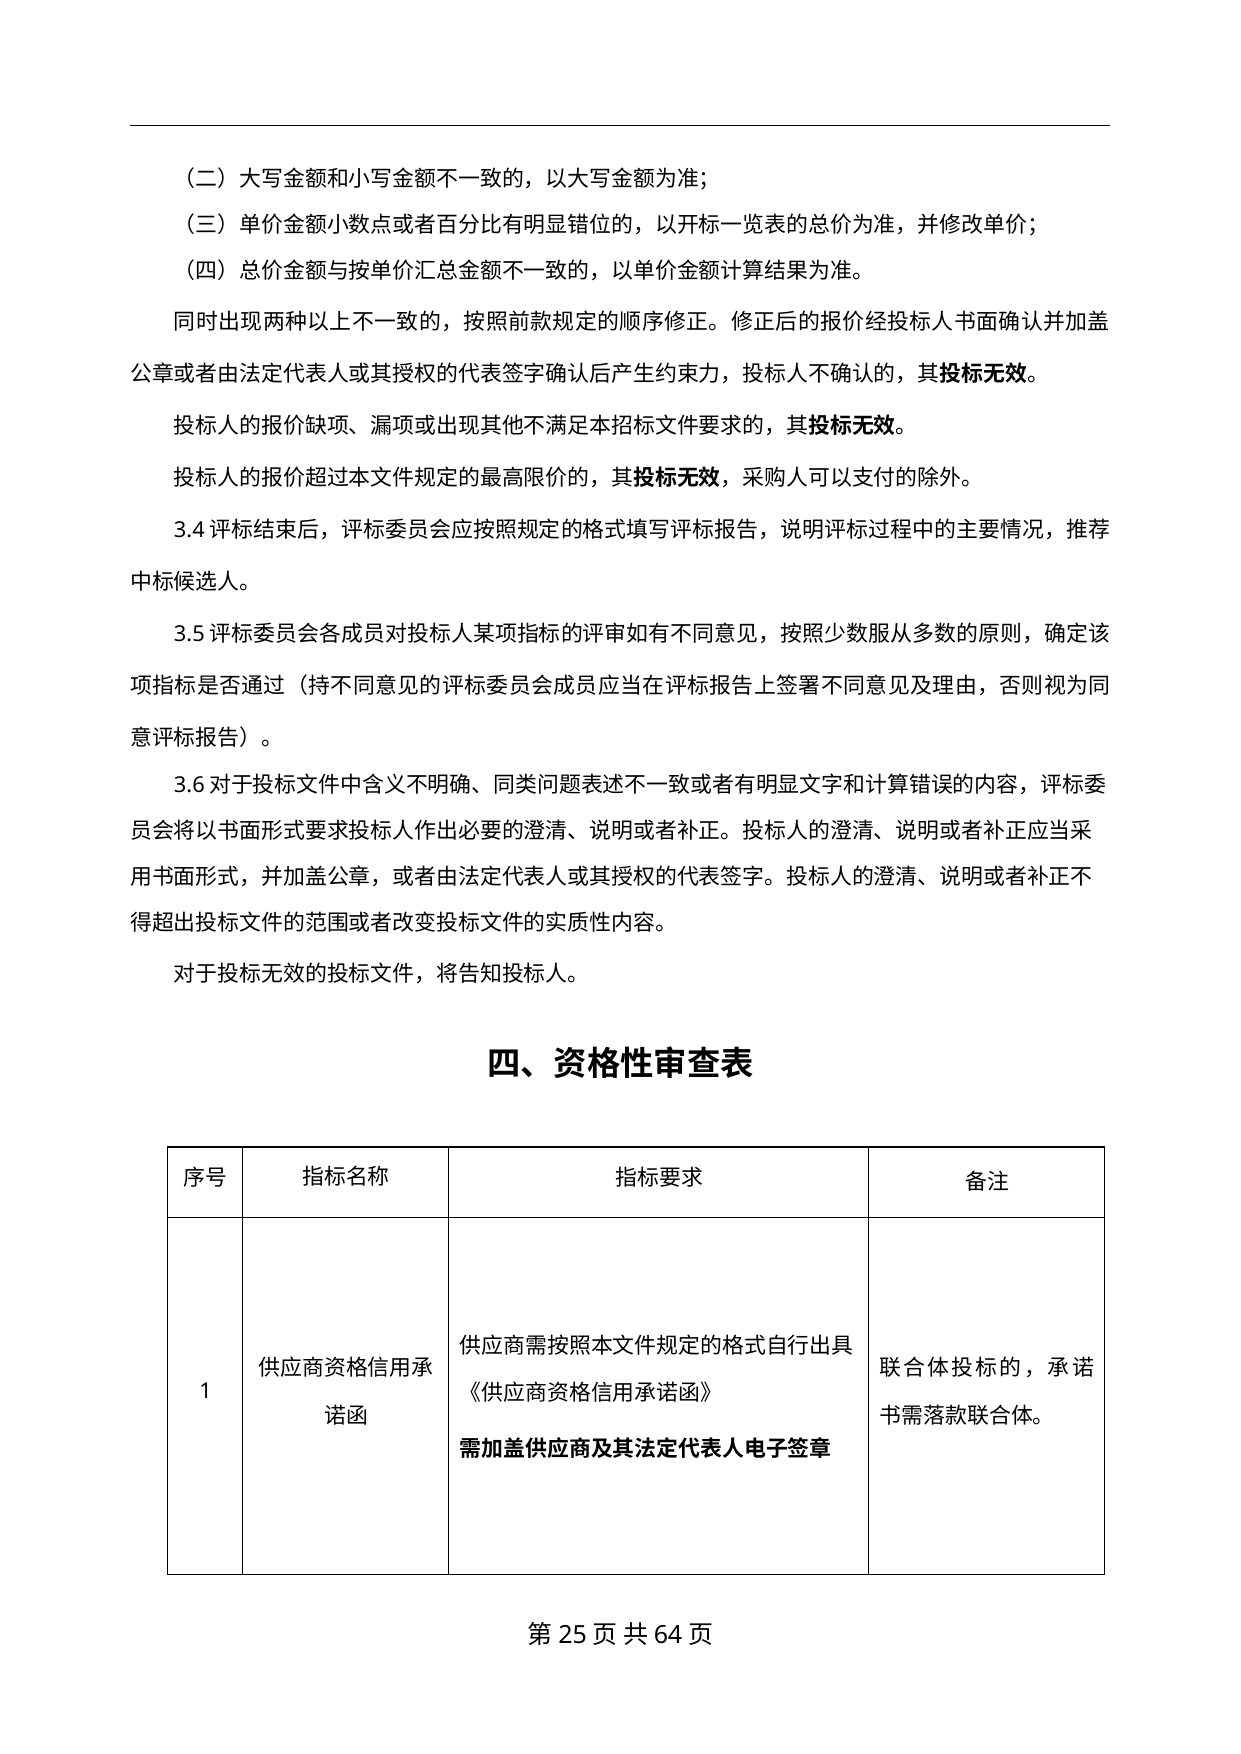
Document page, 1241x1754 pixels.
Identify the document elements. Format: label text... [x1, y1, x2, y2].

text （四）总价金额与按单价汇总金额不一致的，以单价金额计算结果为准。 [130, 242, 1110, 287]
table_header 序号 [168, 1148, 242, 1217]
text 投标人的报价超过本文件规定的最高限价的，其投标无效，采购人可以支付的除外。 [130, 444, 1110, 496]
table_header 指标要求 [449, 1148, 868, 1217]
text 投标人的报价缺项、漏项或出现其他不满足本招标文件要求的，其投标无效。 [130, 392, 1110, 444]
table_cell 供应商需按照本文件规定的格式自行出具《供应商资格信用承诺函》 需加盖供应商及其法定代表人电子签章 [449, 1218, 868, 1574]
text 对于投标无效的投标文件，将告知投标人。 [130, 939, 1110, 992]
table_header 备注 [869, 1148, 1104, 1217]
text 同时出现两种以上不一致的，按照前款规定的顺序修正。修正后的报价经投标人书面确认并加盖公章或者由法定代表人或其授权的代表签字确认后产生约束力，投标人不确认的，其投标无效。 [130, 287, 1110, 392]
table_cell 1 [168, 1218, 242, 1574]
text （二）大写金额和小写金额不一致的，以大写金额为准； [130, 150, 1110, 196]
text 3.4评标结束后，评标委员会应按照规定的格式填写评标报告，说明评标过程中的主要情况，推荐中标候选人。 [130, 496, 1110, 600]
table_cell 联合体投标的，承诺书需落款联合体。 [869, 1218, 1104, 1574]
table_header 指标名称 [243, 1148, 448, 1217]
text 3.6对于投标文件中含义不明确、同类问题表述不一致或者有明显文字和计算错误的内容，评标委员会将以书面形式要求投标人作出必要的澄清、说明或者补正。投标人的澄清、说明或者补正应当采用书面形式，并加盖公章，或者由法定代表人或其授权的代表签字。投标人的澄清、说明或者补正不得超出投标文件的范围或者改变投标文件的实质性内容。 [130, 756, 1110, 939]
table_cell 供应商资格信用承诺函 [243, 1218, 448, 1574]
text （三）单价金额小数点或者百分比有明显错位的，以开标一览表的总价为准，并修改单价； [130, 196, 1110, 242]
text 3.5评标委员会各成员对投标人某项指标的评审如有不同意见，按照少数服从多数的原则，确定该项指标是否通过（持不同意见的评标委员会成员应当在评标报告上签署不同意见及理由，否则视为同意评标报告）。 [130, 600, 1110, 756]
subtitle 四、资格性审查表 [130, 1036, 1110, 1084]
